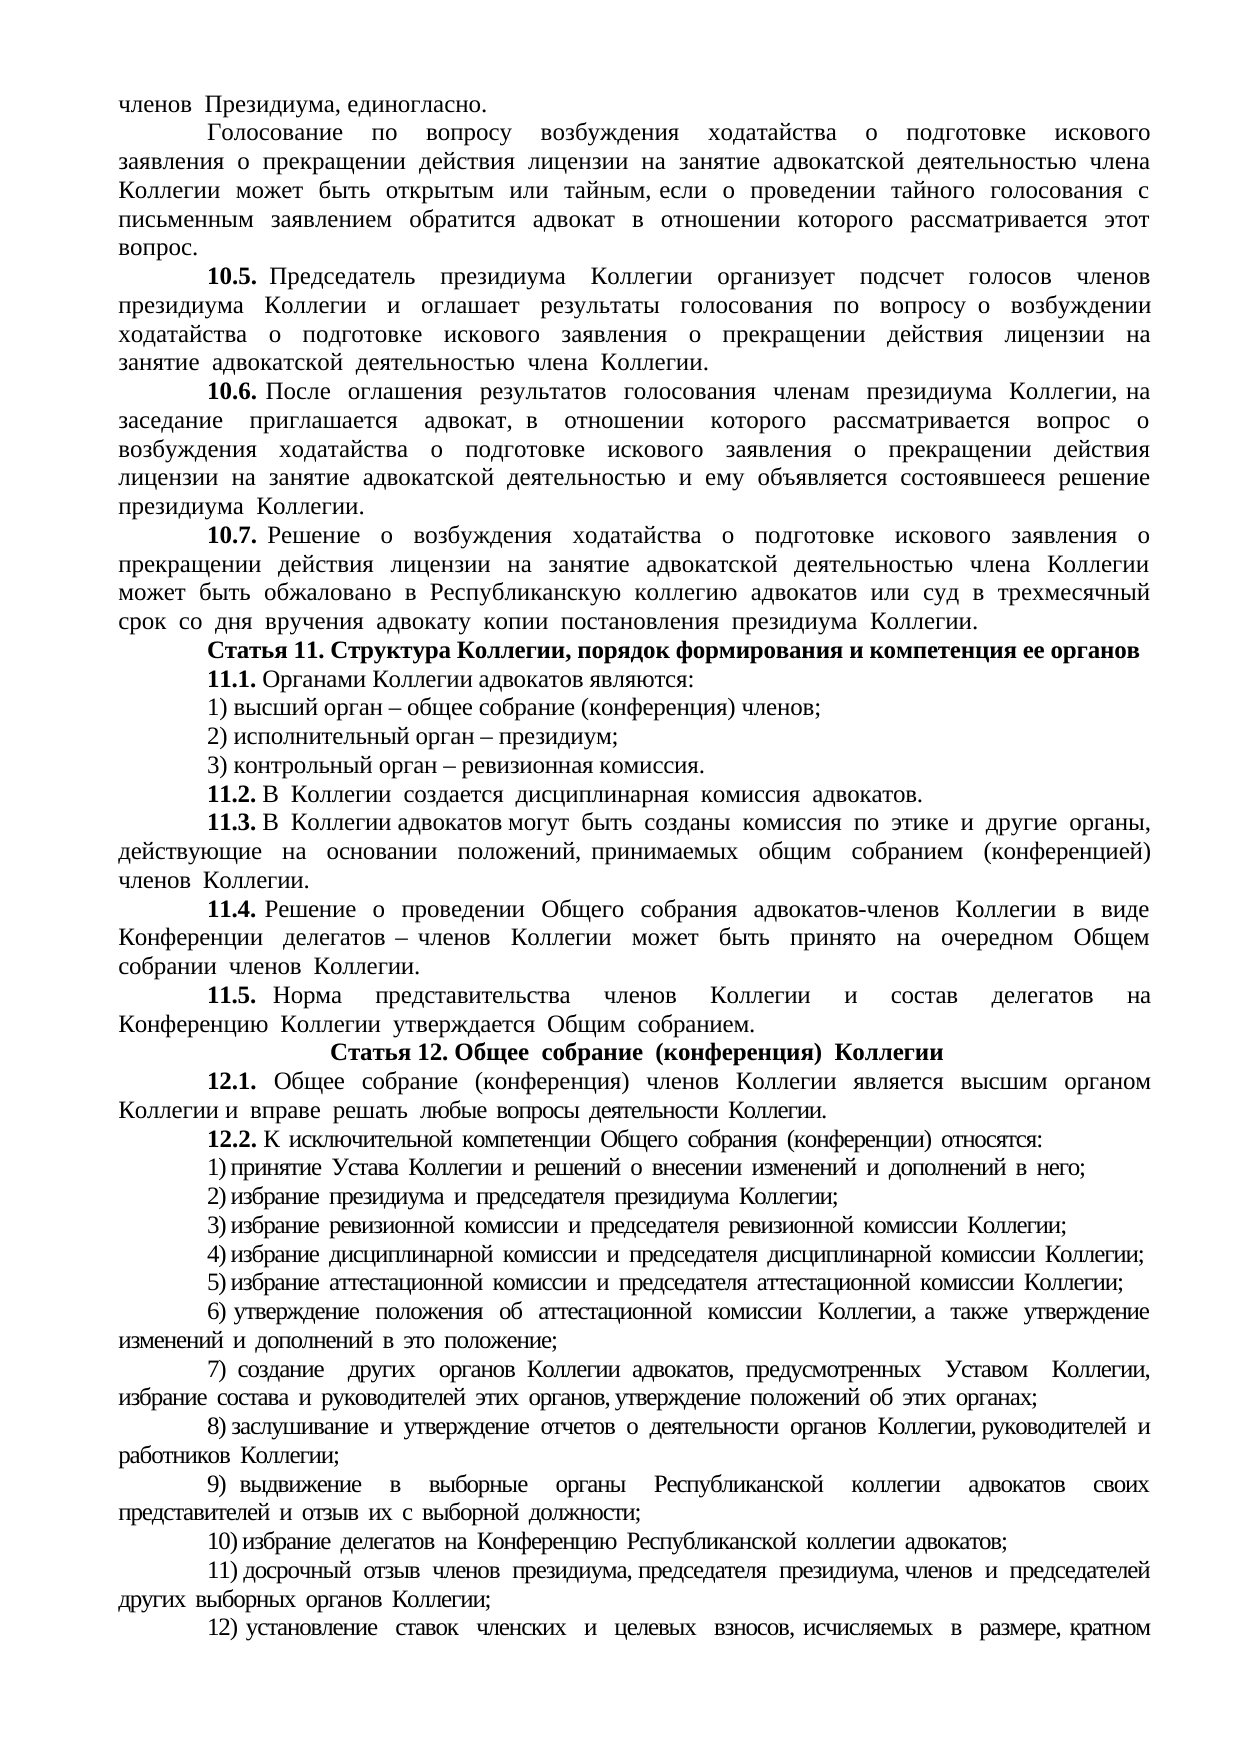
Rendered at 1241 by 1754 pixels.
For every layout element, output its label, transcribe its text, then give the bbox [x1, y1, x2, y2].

text 11.1. Органами Коллегии адвокатов являются: [118, 664, 1152, 692]
text 12.1. Общее собрание (конференция) членов Коллегии является высшим органом Коллегии и вправе решать любые вопросы деятельности Коллегии. [118, 1066, 1152, 1124]
text 10) избрание делегатов на Конференцию Республиканской коллегии адвокатов; [118, 1526, 1152, 1555]
text 8) заслушивание и утверждение отчетов о деятельности органов Коллегии, руководителей и работников Коллегии; [118, 1411, 1152, 1469]
text 11.4. Решение о проведении Общего собрания адвокатов-членов Коллегии в виде Конференции делегатов – членов Коллегии может быть принято на очередном Общем собрании членов Коллегии. [118, 894, 1152, 980]
text 11.3. В Коллегии адвокатов могут быть созданы комиссия по этике и другие органы, действующие на основании положений, принимаемых общим собранием (конференцией) членов Коллегии. [118, 807, 1152, 894]
text 5) избрание аттестационной комиссии и председателя аттестационной комиссии Коллегии; [118, 1267, 1152, 1296]
text 7) создание других органов Коллегии адвокатов, предусмотренных Уставом Коллегии, избрание состава и руководителей этих органов, утверждение положений об этих органах; [118, 1354, 1152, 1411]
text 1) высший орган – общее собрание (конференция) членов; [118, 692, 1152, 721]
text Статья 12. Общее собрание (конференция) Коллегии [118, 1037, 1152, 1066]
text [118, 1612, 1152, 1641]
text 12.2. К исключительной компетенции Общего собрания (конференции) относятся: [118, 1124, 1152, 1152]
text Голосование по вопросу возбуждения ходатайства о подготовке искового заявления о прекращении действия лицензии на занятие адвокатской деятельностью члена Коллегии может быть открытым или тайным, если о проведении тайного голосования с письменным заявлением обратится адвокат в отношении которого рассматривается этот вопрос. [118, 117, 1152, 261]
text Статья 11. Структура Коллегии, порядок формирования и компетенция ее органов [118, 635, 1152, 664]
text 11.2. В Коллегии создается дисциплинарная комиссия адвокатов. [118, 779, 1152, 807]
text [118, 89, 1152, 117]
text 11.5. Норма представительства членов Коллегии и состав делегатов на Конференцию Коллегии утверждается Общим собранием. [118, 980, 1152, 1037]
text 3) контрольный орган – ревизионная комиссия. [118, 750, 1152, 779]
text 4) избрание дисциплинарной комиссии и председателя дисциплинарной комиссии Коллегии; [118, 1239, 1152, 1267]
text 10.6. После оглашения результатов голосования членам президиума Коллегии, на заседание приглашается адвокат, в отношении которого рассматривается вопрос о возбуждения ходатайства о подготовке искового заявления о прекращении действия лицензии на занятие адвокатской деятельностью и ему объявляется состоявшееся решение президиума Коллегии. [118, 376, 1152, 520]
text 3) избрание ревизионной комиссии и председателя ревизионной комиссии Коллегии; [118, 1210, 1152, 1239]
text 11) досрочный отзыв членов президиума, председателя президиума, членов и председателей других выборных органов Коллегии; [118, 1555, 1152, 1612]
text 2) исполнительный орган – президиум; [118, 721, 1152, 750]
text 6) утверждение положения об аттестационной комиссии Коллегии, а также утверждение изменений и дополнений в это положение; [118, 1296, 1152, 1354]
text 10.5. Председатель президиума Коллегии организует подсчет голосов членов президиума Коллегии и оглашает результаты голосования по вопросу о возбуждении ходатайства о подготовке искового заявления о прекращении действия лицензии на занятие адвокатской деятельностью члена Коллегии. [118, 261, 1152, 376]
text 1) принятие Устава Коллегии и решений о внесении изменений и дополнений в него; [118, 1152, 1152, 1181]
text 9) выдвижение в выборные органы Республиканской коллегии адвокатов своих представителей и отзыв их с выборной должности; [118, 1469, 1152, 1526]
text 10.7. Решение о возбуждения ходатайства о подготовке искового заявления о прекращении действия лицензии на занятие адвокатской деятельностью члена Коллегии может быть обжаловано в Республиканскую коллегию адвокатов или суд в трехмесячный срок со дня вручения адвокату копии постановления президиума Коллегии. [118, 520, 1152, 635]
text 2) избрание президиума и председателя президиума Коллегии; [118, 1181, 1152, 1210]
